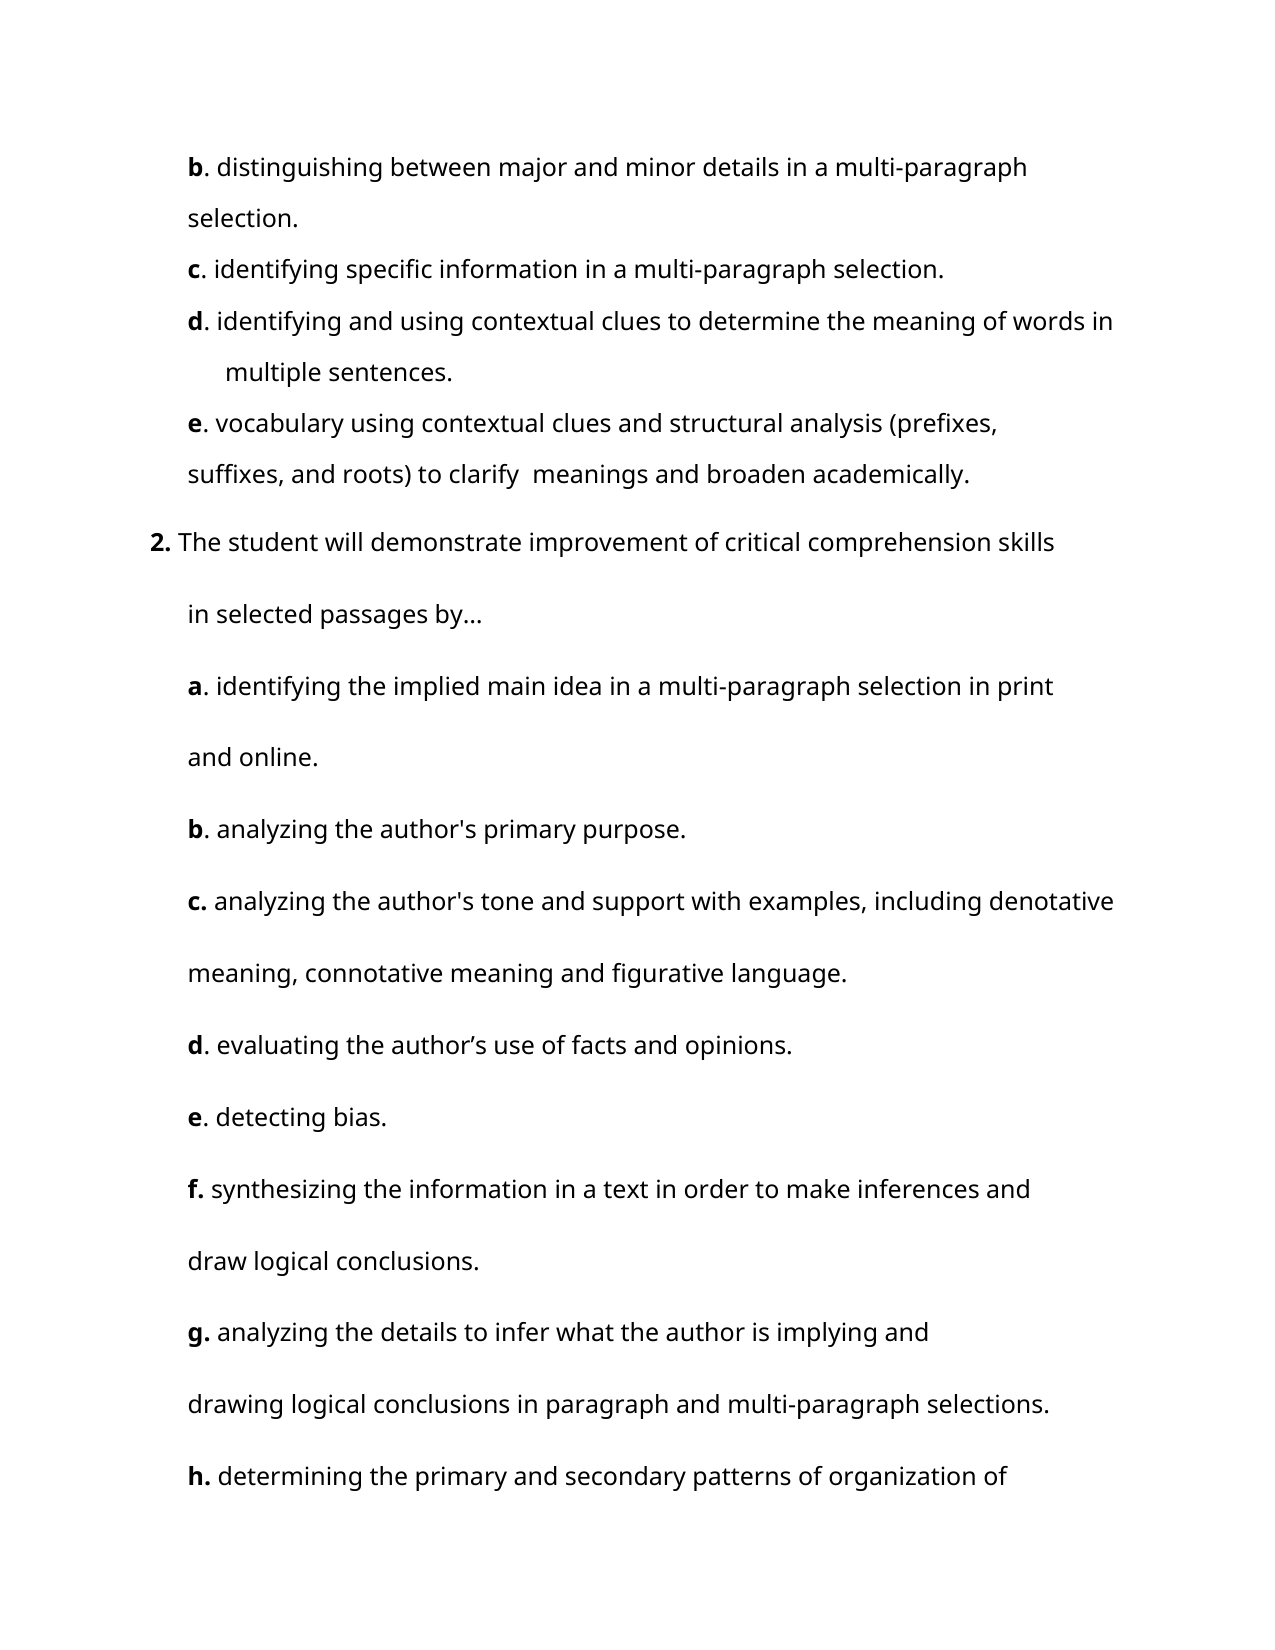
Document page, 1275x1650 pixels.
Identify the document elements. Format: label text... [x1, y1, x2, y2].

text draw logical conclusions. [187, 1243, 1125, 1277]
text drawing logical conclusions in paragraph and multi-paragraph selections. [187, 1387, 1125, 1421]
text c. analyzing the author's tone and support with examples, including denotative [187, 884, 1125, 918]
text c. identifying specific information in a multi-paragraph selection. [187, 252, 1125, 286]
text suffixes, and roots) to clarify meanings and broaden academically. [150, 456, 1125, 490]
text e. vocabulary using contextual clues and structural analysis (prefixes, [187, 405, 1125, 439]
text d. identifying and using contextual clues to determine the meaning of words in multiple sentences. [187, 303, 1125, 388]
text f. synthesizing the information in a text in order to make inferences and [187, 1171, 1125, 1205]
text in selected passages by… [187, 596, 1125, 630]
text g. analyzing the details to infer what the author is implying and [187, 1315, 1125, 1349]
text and online. [187, 740, 1125, 774]
text d. evaluating the author’s use of facts and opinions. [187, 1027, 1125, 1062]
text b. analyzing the author's primary purpose. [187, 812, 1125, 846]
text h. determining the primary and secondary patterns of organization of [187, 1459, 1125, 1493]
text e. detecting bias. [187, 1099, 1125, 1133]
text b. distinguishing between major and minor details in a multi-paragraph selection. [187, 150, 1125, 235]
text meaning, connotative meaning and figurative language. [187, 956, 1125, 990]
text 2. The student will demonstrate improvement of critical comprehension skills [150, 524, 1125, 558]
text a. identifying the implied main idea in a multi-paragraph selection in print [187, 668, 1125, 702]
